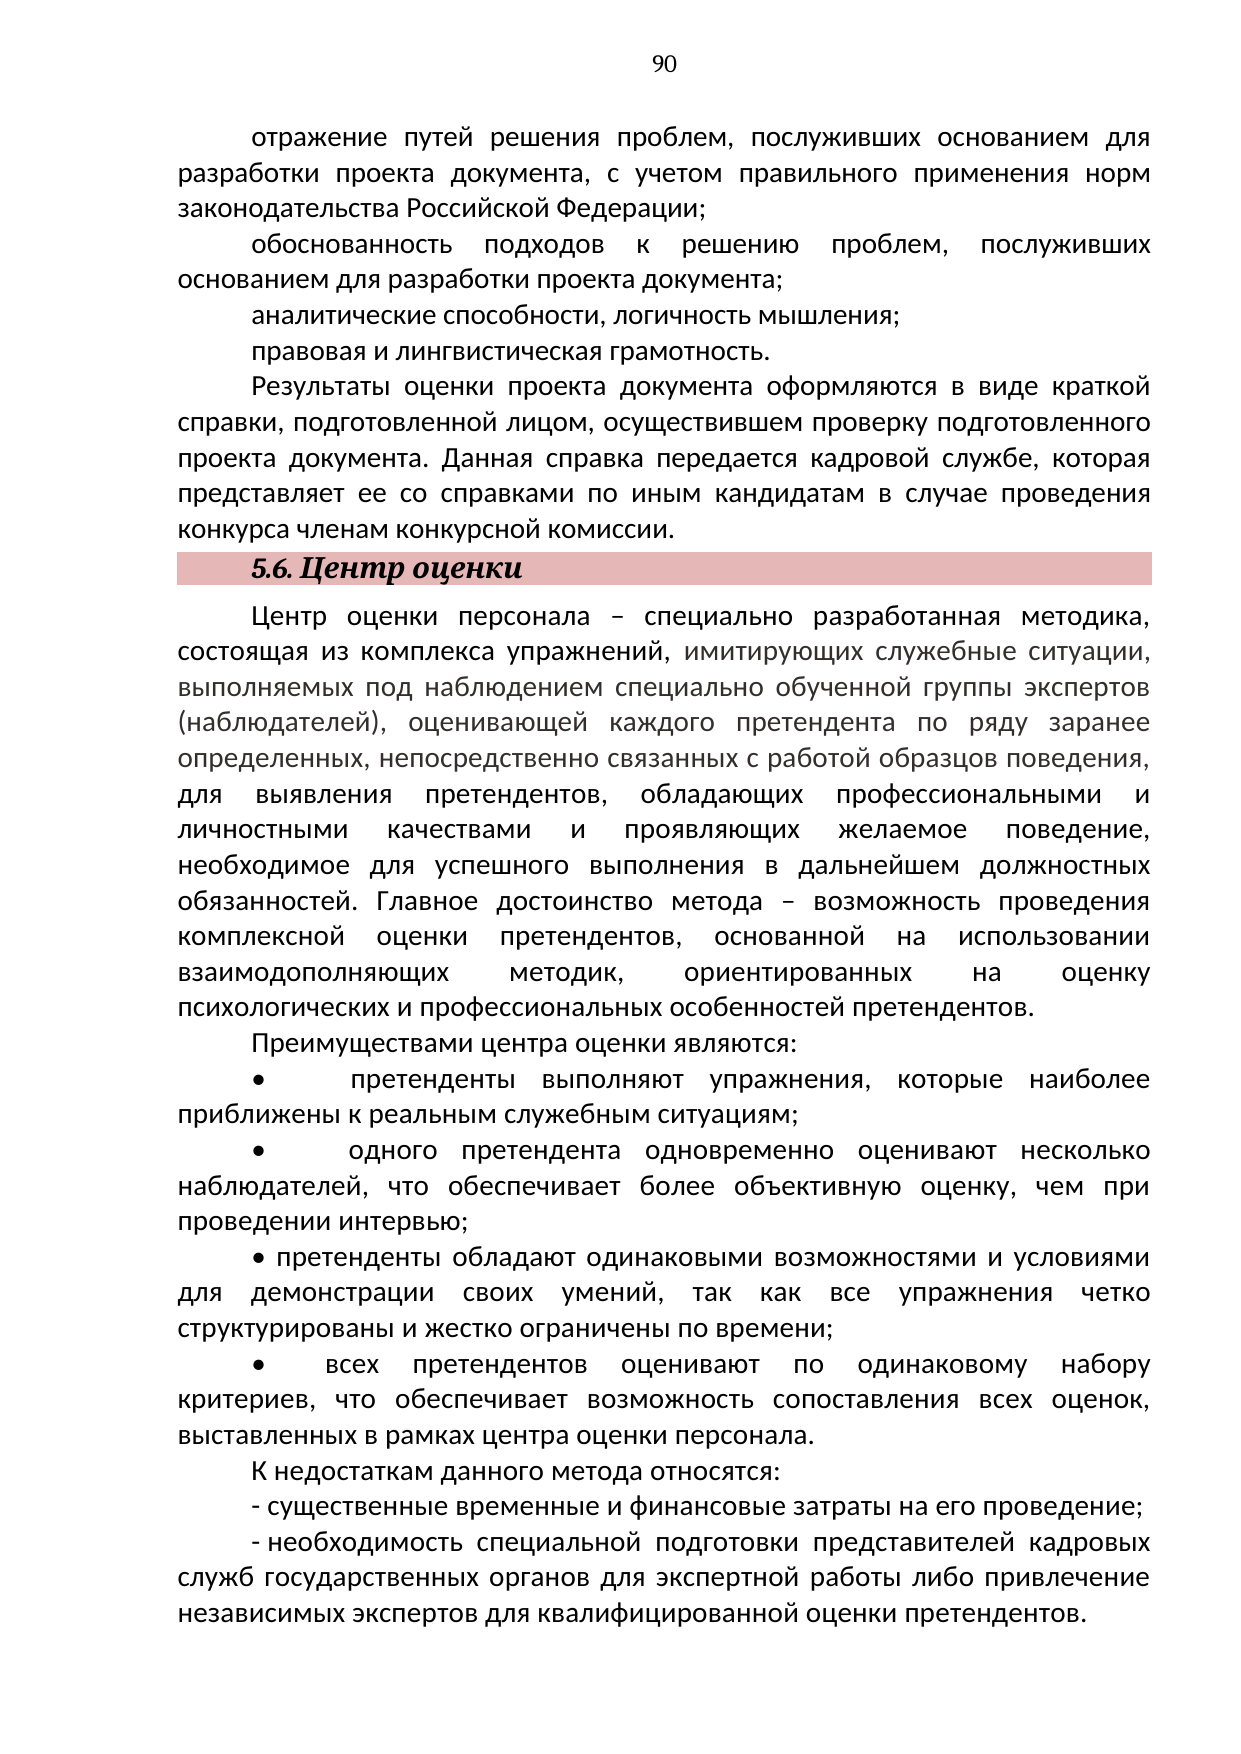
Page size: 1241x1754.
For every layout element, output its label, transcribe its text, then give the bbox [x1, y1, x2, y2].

text • одного претендента одновременно оценивают несколько наблюдателей, что обеспечивает более объективную оценку, чем при проведении интервью; [177, 1131, 1152, 1238]
text отражение путей решения проблем, послуживших основанием для разработки проекта документа, с учетом правильного применения норм законодательства Российской Федерации; [177, 118, 1152, 225]
text - существенные временные и финансовые затраты на его проведение; [177, 1487, 1152, 1523]
text правовая и лингвистическая грамотность. [177, 332, 1152, 367]
text обоснованность подходов к решению проблем, послуживших основанием для разработки проекта документа; [177, 225, 1152, 296]
subtitle 5.6. Центр оценки [177, 552, 1152, 585]
text К недостаткам данного метода относятся: [177, 1452, 1152, 1487]
text - необходимость специальной подготовки представителей кадровых служб государственных органов для экспертной работы либо привлечение независимых экспертов для квалифицированной оценки претендентов. [177, 1523, 1152, 1630]
text Результаты оценки проекта документа оформляются в виде краткой справки, подготовленной лицом, осуществившем проверку подготовленного проекта документа. Данная справка передается кадровой службе, которая представляет ее со справками по иным кандидатам в случае проведения конкурса членам конкурсной комиссии. [177, 367, 1152, 546]
text • претенденты обладают одинаковыми возможностями и условиями для демонстрации своих умений, так как все упражнения четко структурированы и жестко ограничены по времени; [177, 1238, 1152, 1345]
text • претенденты выполняют упражнения, которые наиболее приближены к реальным служебным ситуациям; [177, 1060, 1152, 1131]
text аналитические способности, логичность мышления; [177, 296, 1152, 332]
text • всех претендентов оценивают по одинаковому набору критериев, что обеспечивает возможность сопоставления всех оценок, выставленных в рамках центра оценки персонала. [177, 1345, 1152, 1452]
text Центр оценки персонала – специально разработанная методика, состоящая из комплекса упражнений, имитирующих служебные ситуации, выполняемых под наблюдением специально обученной группы экспертов (наблюдателей), оценивающей каждого претендента по ряду заранее определенных, непосредственно связанных с работой образцов поведения, для выявления претендентов, обладающих профессиональными и личностными качествами и проявляющих желаемое поведение, необходимое для успешного выполнения в дальнейшем должностных обязанностей. Главное достоинство метода – возможность проведения комплексной оценки претендентов, основанной на использовании взаимодополняющих методик, ориентированных на оценку психологических и профессиональных особенностей претендентов. [177, 597, 1152, 1024]
text Преимуществами центра оценки являются: [177, 1024, 1152, 1060]
